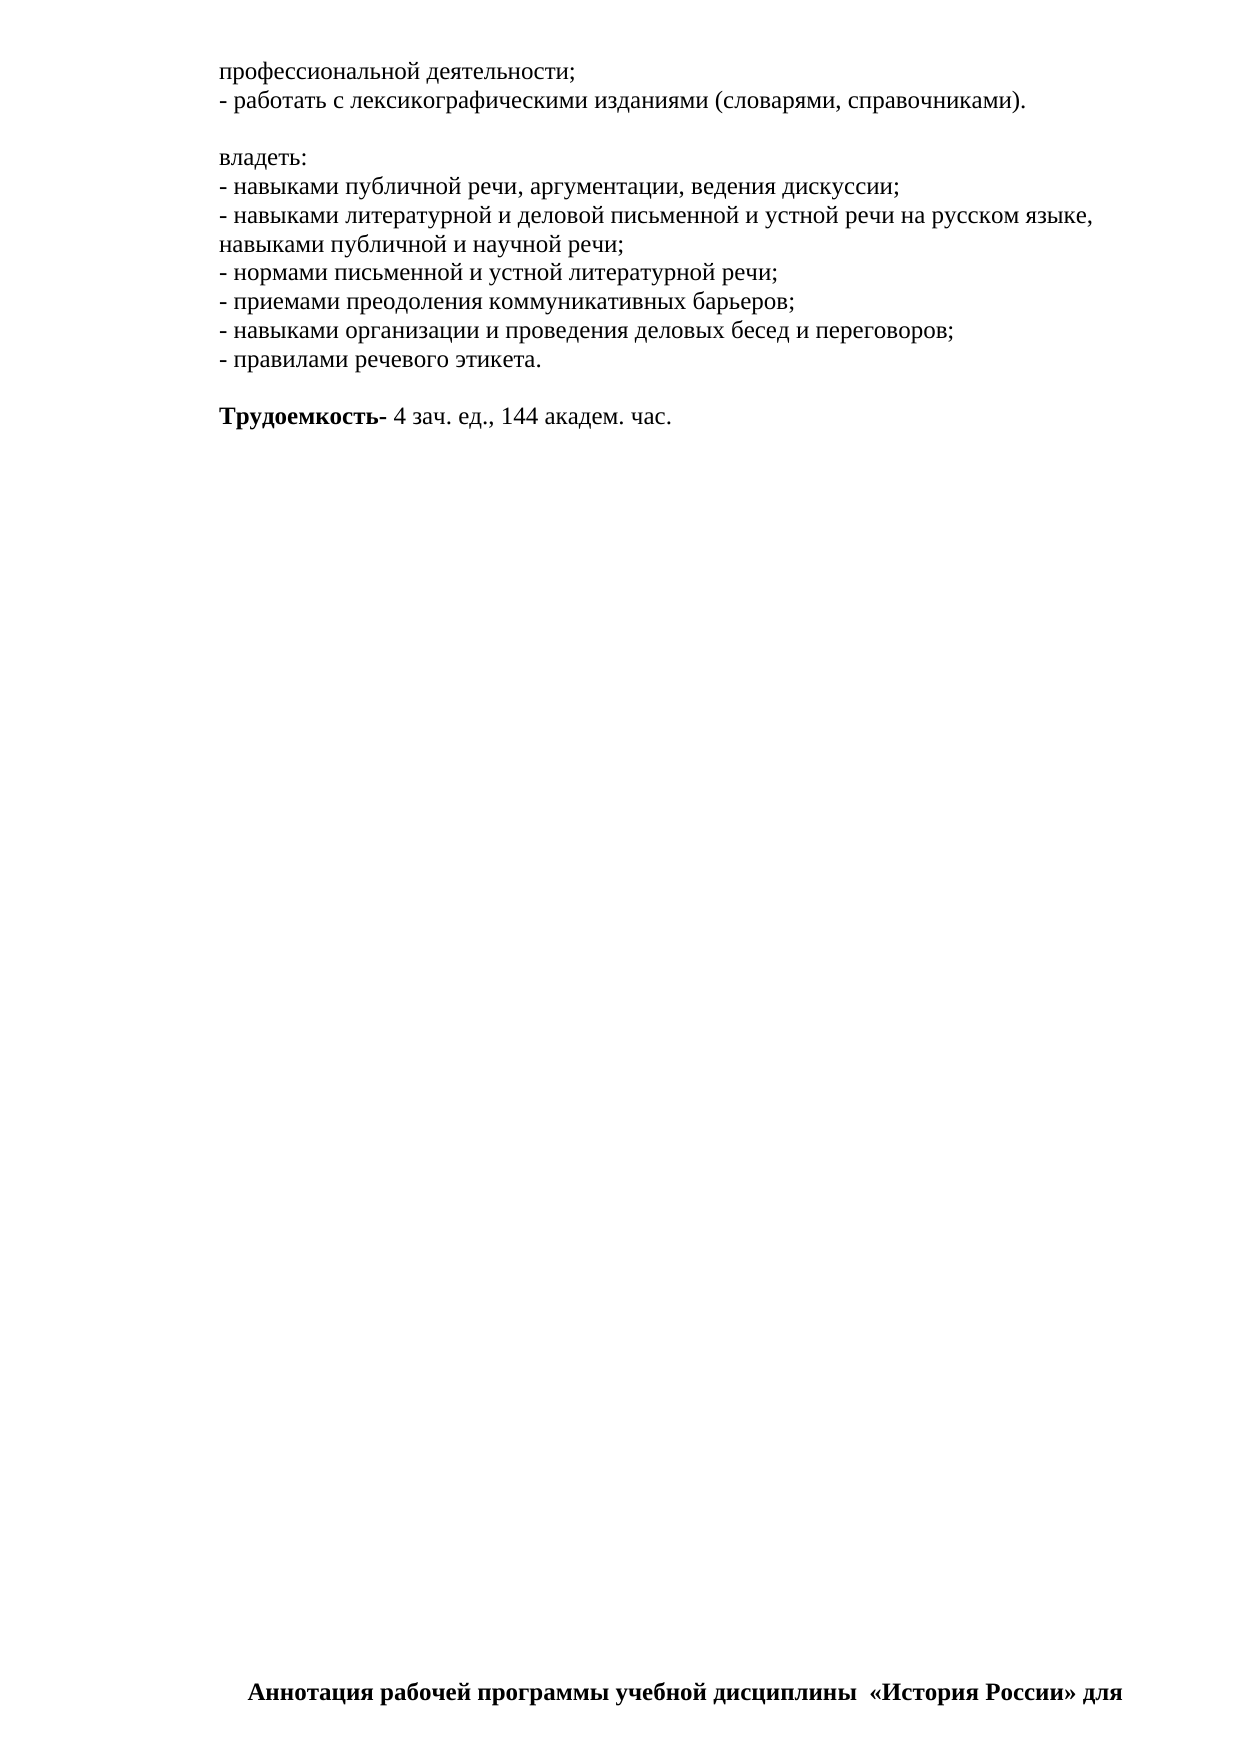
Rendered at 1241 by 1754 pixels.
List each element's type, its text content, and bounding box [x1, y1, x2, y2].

text владеть: [219, 142, 1152, 171]
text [177, 1677, 1152, 1706]
text - навыками литературной и деловой письменной и устной речи на русском языке, [219, 200, 1152, 229]
text - навыками публичной речи, аргументации, ведения дискуссии; [219, 171, 1152, 200]
text - навыками организации и проведения деловых бесед и переговоров; [219, 315, 1152, 344]
text - работать с лексикографическими изданиями (словарями, справочниками). [219, 85, 1152, 114]
text - приемами преодоления коммуникативных барьеров; [219, 286, 1152, 315]
text профессиональной деятельности; [219, 56, 1152, 85]
text Трудоемкость- 4 зач. ед., 144 академ. час. [177, 401, 1152, 430]
text навыками публичной и научной речи; [219, 229, 1152, 257]
text - правилами речевого этикета. [219, 344, 1152, 372]
text - нормами письменной и устной литературной речи; [219, 257, 1152, 286]
